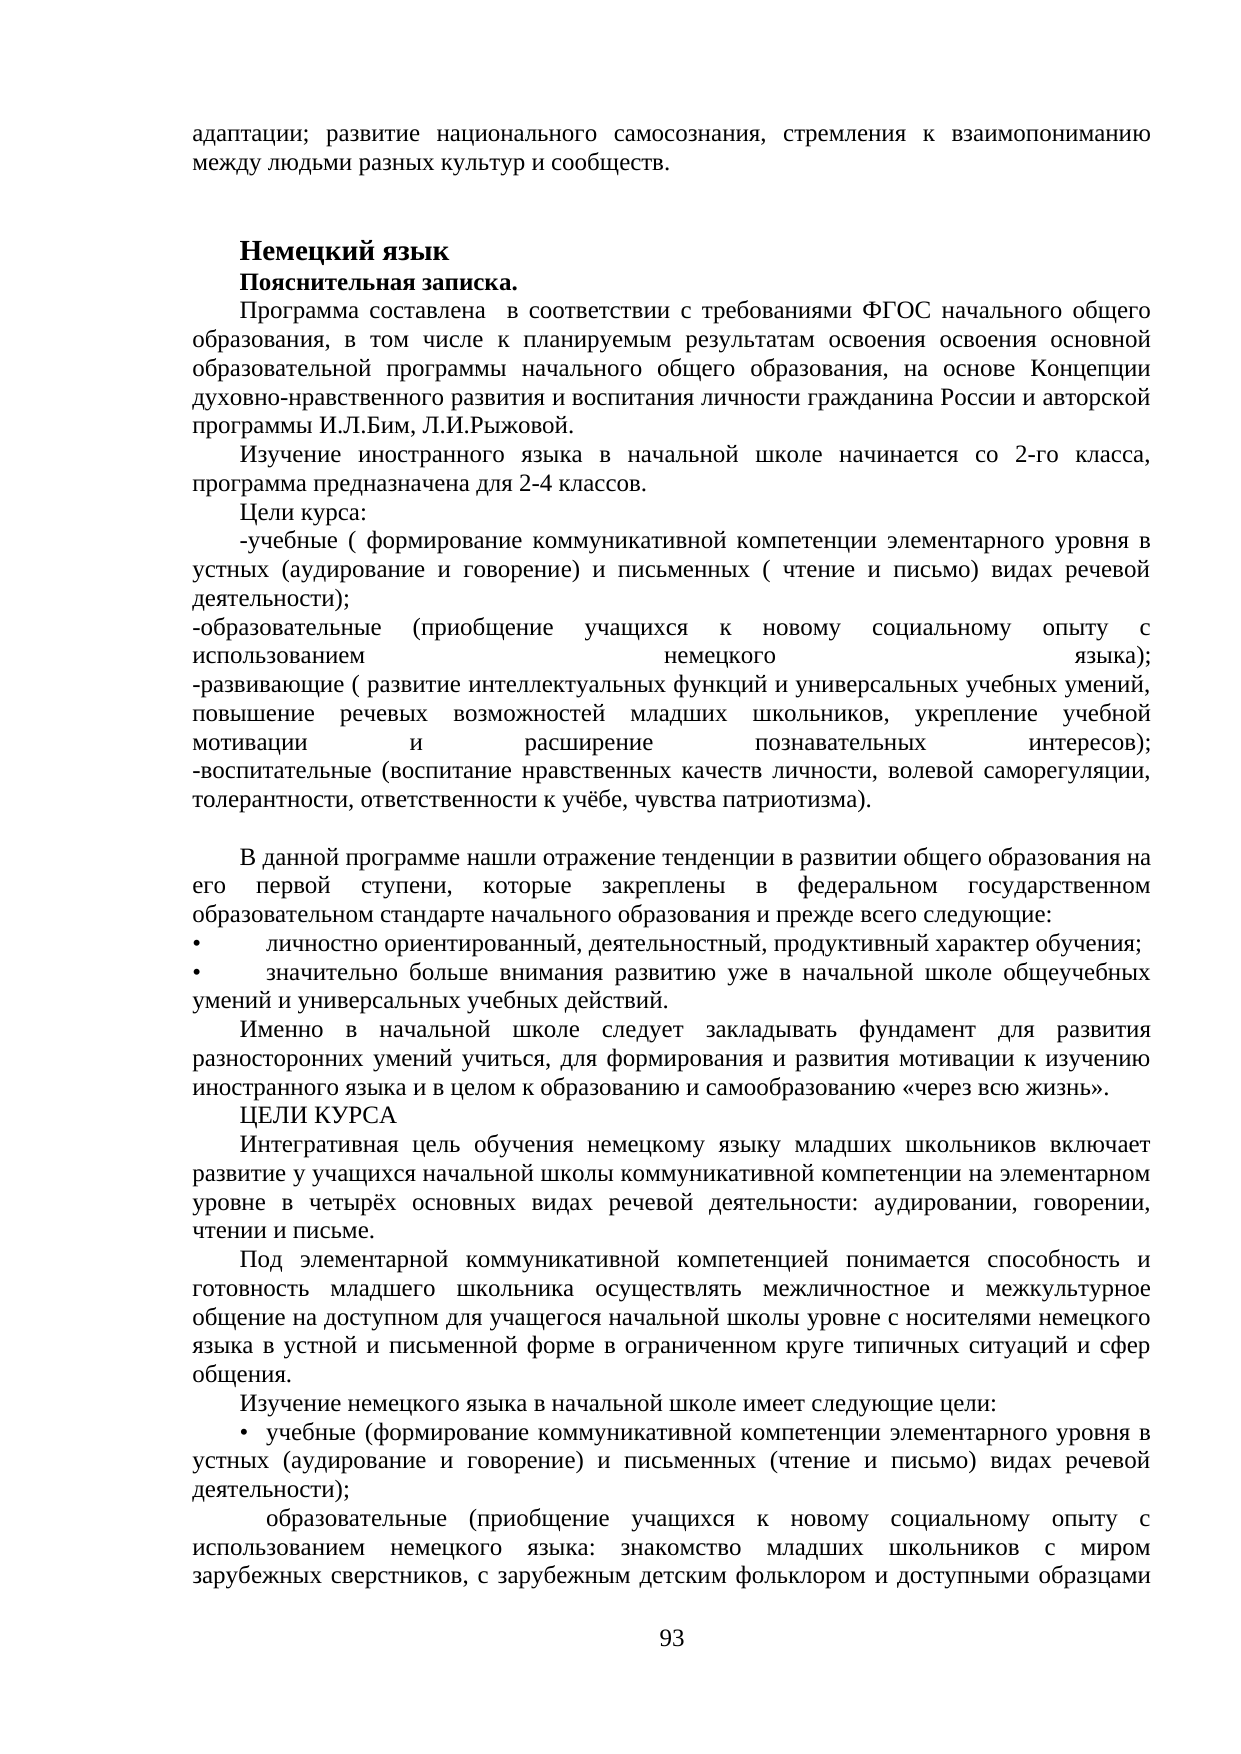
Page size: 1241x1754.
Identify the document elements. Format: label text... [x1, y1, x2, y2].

text Немецкий язык [192, 233, 1152, 267]
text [192, 118, 1152, 176]
text Цели курса: [192, 497, 1152, 525]
text Интегративная цель обучения немецкому языку младших школьников включает развитие у учащихся начальной школы коммуникативной компетенции на элементарном уровне в четырёх основных видах речевой деятельности: аудировании, говорении, чтении и письме. [192, 1129, 1152, 1244]
text Программа составлена в соответствии с требованиями ФГОС начального общего образования, в том числе к планируемым результатам освоения освоения основной образовательной программы начального общего образования, на основе Концепции духовно-нравственного развития и воспитания личности гражданина России и авторской программы И.Л.Бим, Л.И.Рыжовой. [192, 295, 1152, 439]
text Пояснительная записка. [192, 267, 1152, 295]
text Именно в начальной школе следует закладывать фундамент для развития разносторонних умений учиться, для формирования и развития мотивации к изучению иностранного языка и в целом к образованию и самообразованию «через всю жизнь». [192, 1014, 1152, 1100]
list личностно ориентированный, деятельностный, продуктивный характер обучения; [192, 928, 1152, 957]
text -учебные ( формирование коммуникативной компетенции элементарного уровня в устных (аудирование и говорение) и письменных ( чтение и письмо) видах речевой деятельности); -образовательные (приобщение учащихся к новому социальному опыту с использованием немецкого языка); -развивающие ( развитие интеллектуальных функций и универсальных учебных умений, повышение речевых возможностей младших школьников, укрепление учебной мотивации и расширение познавательных интересов); -воспитательные (воспитание нравственных качеств личности, волевой саморегуляции, толерантности, ответственности к учёбе, чувства патриотизма). [192, 525, 1152, 813]
text • учебные (формирование коммуникативной компетенции элементарного уровня в устных (аудирование и говорение) и письменных (чтение и письмо) видах речевой деятельности); [192, 1417, 1152, 1503]
text Изучение немецкого языка в начальной школе имеет следующие цели: [192, 1388, 1152, 1417]
list значительно больше внимания развитию уже в начальной школе общеучебных умений и универсальных учебных действий. [192, 957, 1152, 1014]
text В данной программе нашли отражение тенденции в развитии общего образования на его первой ступени, которые закреплены в федеральном государственном образовательном стандарте начального образования и прежде всего следующие: [192, 842, 1152, 928]
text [192, 1503, 1152, 1589]
text Изучение иностранного языка в начальной школе начинается со 2-го класса, программа предназначена для 2-4 классов. [192, 439, 1152, 497]
text Под элементарной коммуникативной компетенцией понимается способность и готовность младшего школьника осуществлять межличностное и межкультурное общение на доступном для учащегося начальной школы уровне с носителями немецкого языка в устной и письменной форме в ограниченном круге типичных ситуаций и сфер общения. [192, 1244, 1152, 1388]
text ЦЕЛИ КУРСА [192, 1100, 1152, 1129]
